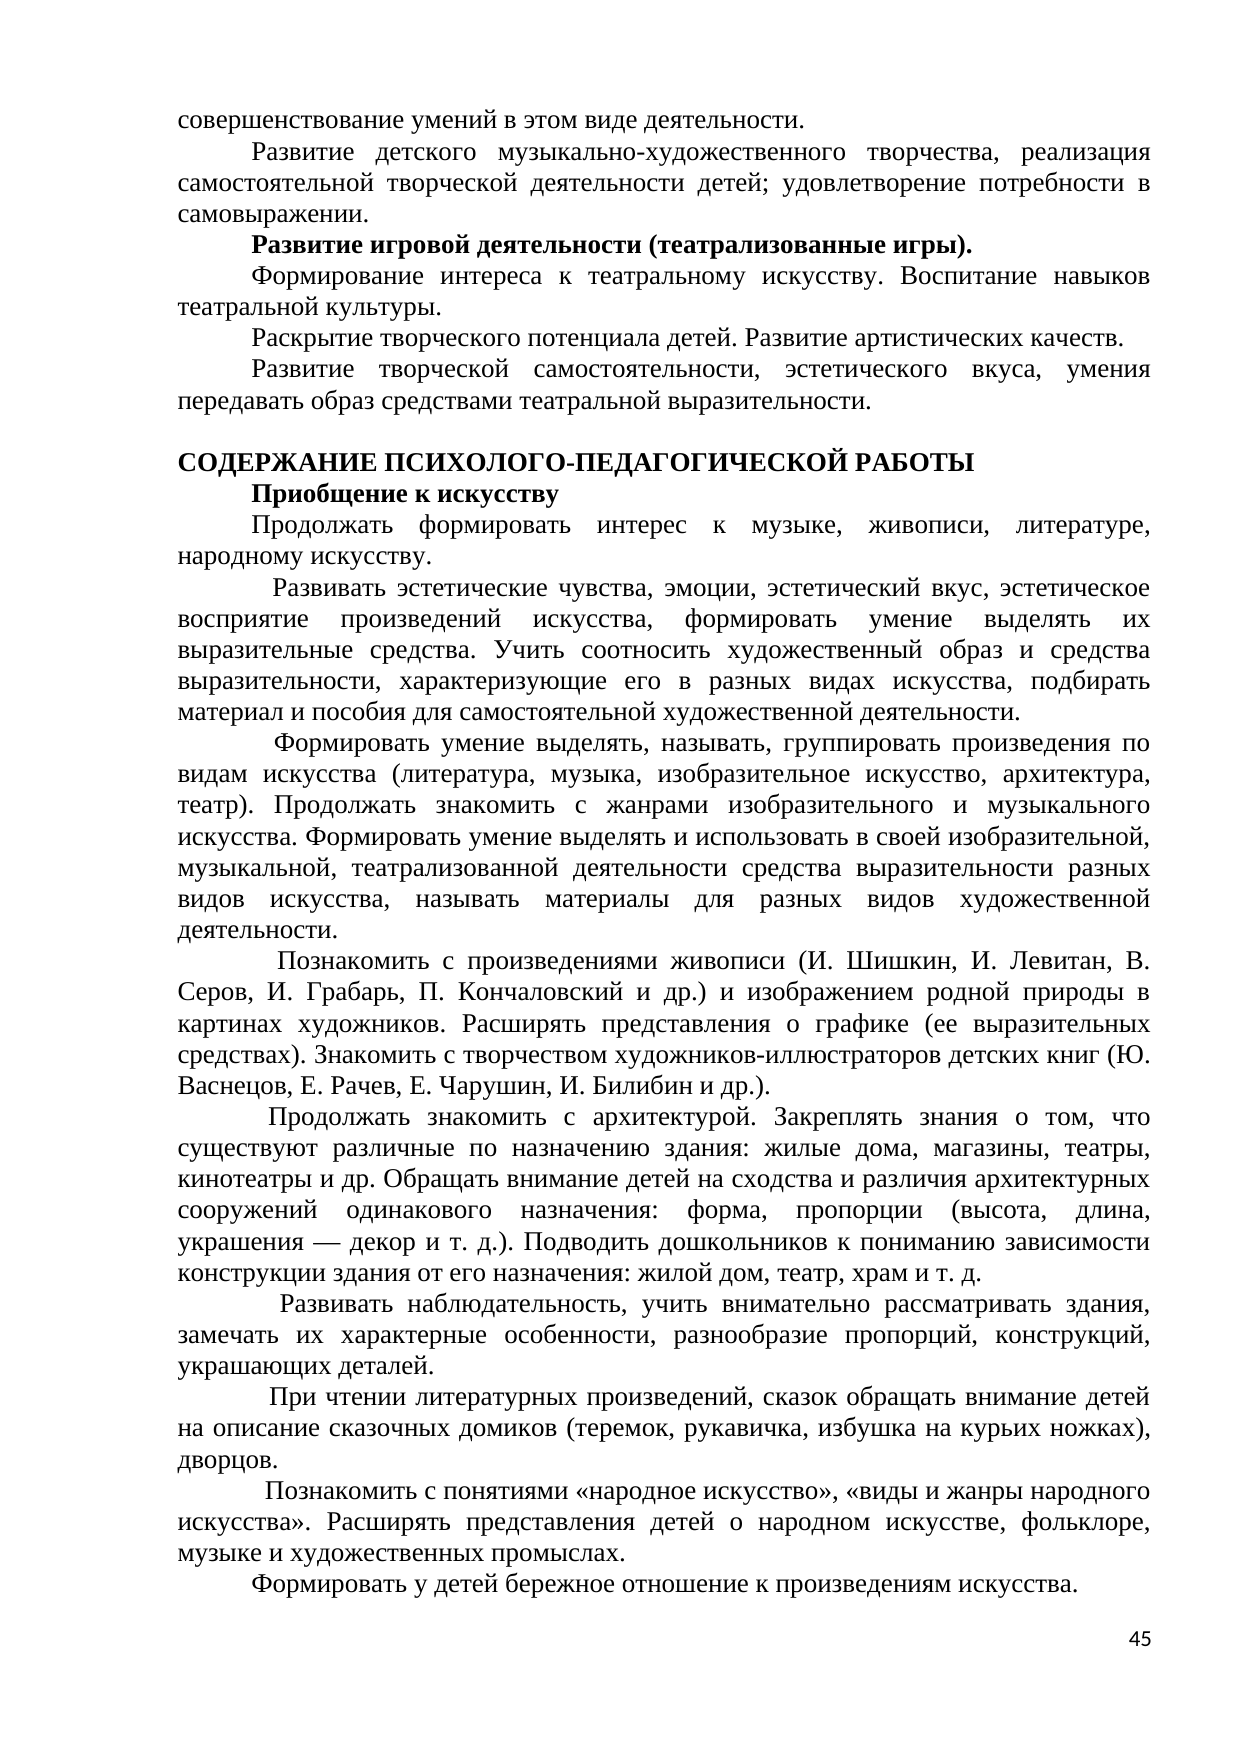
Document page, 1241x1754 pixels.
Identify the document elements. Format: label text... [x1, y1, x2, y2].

text Развивать эстетические чувства, эмоции, эстетический вкус, эстетическое восприятие произведений искусства, формировать умение выделять их выразительные средства. Учить соотносить художественный образ и средства выразительности, характеризующие его в разных видах искусства, подбирать материал и пособия для самостоятельной художественной деятельности. [177, 571, 1152, 726]
text Познакомить с произведениями живописи (И. Шишкин, И. Левитан, В. Серов, И. Грабарь, П. Кончаловский и др.) и изображением родной природы в картинах художников. Расширять представления о графике (ее выразительных средствах). Знакомить с творчеством художников-иллюстраторов детских книг (Ю. Васнецов, Е. Рачев, Е. Чарушин, И. Билибин и др.). [177, 944, 1152, 1100]
text Формировать умение выделять, называть, группировать произведения по видам искусства (литература, музыка, изобразительное искусство, архитектура, театр). Продолжать знакомить с жанрами изобразительного и музыкального искусства. Формировать умение выделять и использовать в своей изобразительной, музыкальной, театрализованной деятельности средства выразительности разных видов искусства, называть материалы для разных видов художественной деятельности. [177, 726, 1152, 944]
text Приобщение к искусству [177, 477, 1152, 508]
text Развитие игровой деятельности (театрализованные игры). [177, 228, 1152, 259]
text Развитие детского музыкально-художественного творчества, реализация самостоятельной творческой деятельности детей; удовлетворение потребности в самовыражении. [177, 134, 1152, 228]
text Формировать у детей бережное отношение к произведениям искусства. [177, 1567, 1152, 1598]
text Познакомить с понятиями «народное искусство», «виды и жанры народного искусства». Расширять представления детей о народном искусстве, фольклоре, музыке и художественных промыслах. [177, 1474, 1152, 1567]
text Раскрытие творческого потенциала детей. Развитие артистических качеств. [177, 321, 1152, 353]
text СОДЕРЖАНИЕ ПСИХОЛОГО-ПЕДАГОГИЧЕСКОЙ РАБОТЫ [177, 446, 1152, 477]
text Формирование интереса к театральному искусству. Воспитание навыков театральной культуры. [177, 259, 1152, 321]
text Развитие творческой самостоятельности, эстетического вкуса, умения передавать образ средствами театральной выразительности. [177, 353, 1152, 415]
text Продолжать формировать интерес к музыке, живописи, литературе, народному искусству. [177, 508, 1152, 571]
text Продолжать знакомить с архитектурой. Закреплять знания о том, что существуют различные по назначению здания: жилые дома, магазины, театры, кинотеатры и др. Обращать внимание детей на сходства и различия архитектурных сооружений одинакового назначения: форма, пропорции (высота, длина, украшения — декор и т. д.). Подводить дошкольников к пониманию зависимости конструкции здания от его назначения: жилой дом, театр, храм и т. д. [177, 1100, 1152, 1287]
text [177, 103, 1152, 134]
text Развивать наблюдательность, учить внимательно рассматривать здания, замечать их характерные особенности, разнообразие пропорций, конструкций, украшающих деталей. [177, 1287, 1152, 1380]
text При чтении литературных произведений, сказок обращать внимание детей на описание сказочных домиков (теремок, рукавичка, избушка на курьих ножках), дворцов. [177, 1380, 1152, 1474]
